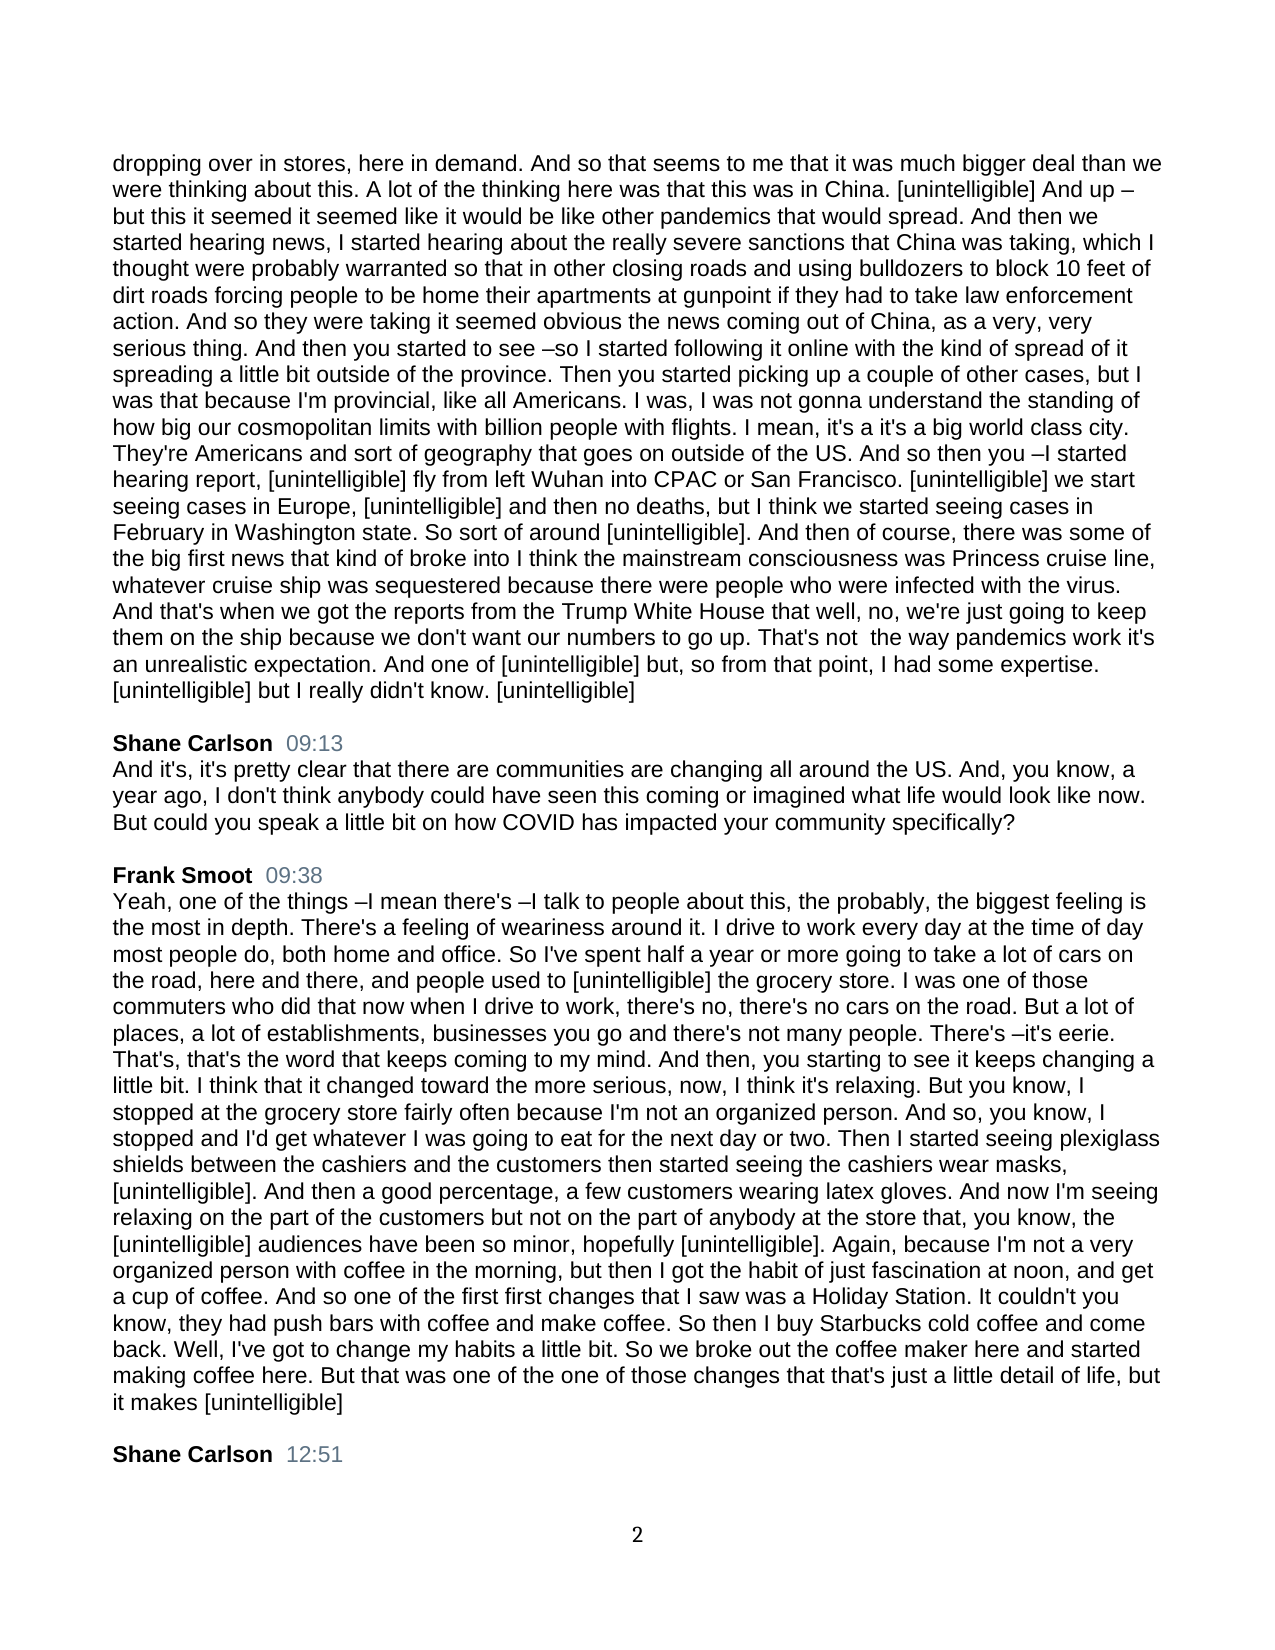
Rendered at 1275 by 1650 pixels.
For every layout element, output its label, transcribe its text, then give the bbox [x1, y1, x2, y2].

text Frank Smoot 09:38 [112, 862, 1162, 888]
text Shane Carlson 09:13 [112, 730, 1162, 756]
text Shane Carlson 12:51 [112, 1441, 1162, 1468]
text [112, 150, 1162, 703]
text Yeah, one of the things –I mean there's –I talk to people about this, the probably, the biggest feeling is the most in depth. There's a feeling of weariness around it. I drive to work every day at the time of day most people do, both home and office. So I've spent half a year or more going to take a lot of cars on the road, here and there, and people used to [unintelligible] the grocery store. I was one of those commuters who did that now when I drive to work, there's no, there's no cars on the road. But a lot of places, a lot of establishments, businesses you go and there's not many people. There's –it's eerie. That's, that's the word that keeps coming to my mind. And then, you starting to see it keeps changing a little bit. I think that it changed toward the more serious, now, I think it's relaxing. But you know, I stopped at the grocery store fairly often because I'm not an organized person. And so, you know, I stopped and I'd get whatever I was going to eat for the next day or two. Then I started seeing plexiglass shields between the cashiers and the customers then started seeing the cashiers wear masks, [unintelligible]. And then a good percentage, a few customers wearing latex gloves. And now I'm seeing relaxing on the part of the customers but not on the part of anybody at the store that, you know, the [unintelligible] audiences have been so minor, hopefully [unintelligible]. Again, because I'm not a very organized person with coffee in the morning, but then I got the habit of just fascination at noon, and get a cup of coffee. And so one of the first first changes that I saw was a Holiday Station. It couldn't you know, they had push bars with coffee and make coffee. So then I buy Starbucks cold coffee and come back. Well, I've got to change my habits a little bit. So we broke out the coffee maker here and started making coffee here. But that was one of the one of those changes that that's just a little detail of life, but it makes [unintelligible] [112, 888, 1162, 1415]
text And it's, it's pretty clear that there are communities are changing all around the US. And, you know, a year ago, I don't think anybody could have seen this coming or imagined what life would look like now. But could you speak a little bit on how COVID has impacted your community specifically? [112, 756, 1162, 835]
